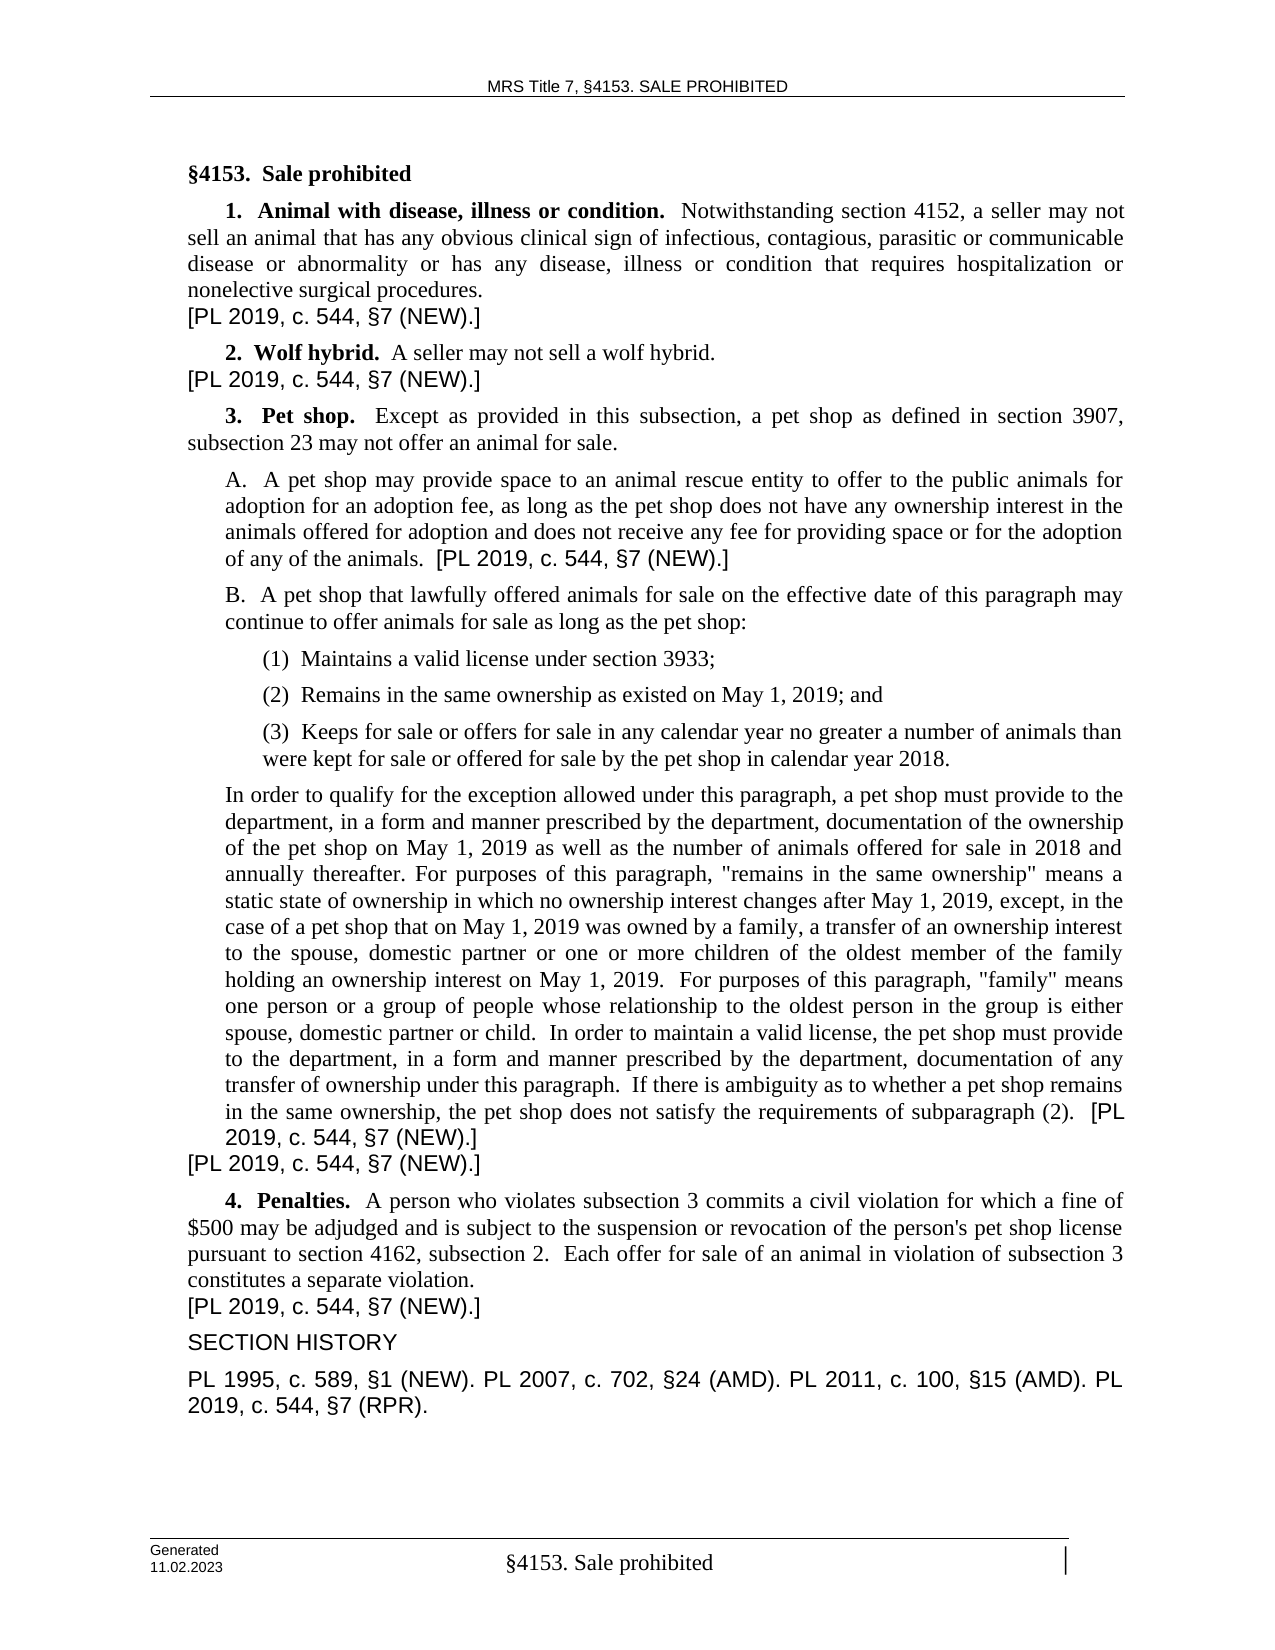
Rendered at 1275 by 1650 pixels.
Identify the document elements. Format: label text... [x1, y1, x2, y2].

text In order to qualify for the exception allowed under this paragraph, a pet shop must provide to the department, in a form and manner prescribed by the department, documentation of the ownership of the pet shop on May 1, 2019 as well as the number of animals offered for sale in 2018 and annually thereafter. For purposes of this paragraph, "remains in the same ownership" means a static state of ownership in which no ownership interest changes after May 1, 2019, except, in the case of a pet shop that on May 1, 2019 was owned by a family, a transfer of an ownership interest to the spouse, domestic partner or one or more children of the oldest member of the family holding an ownership interest on May 1, 2019. For purposes of this paragraph, "family" means one person or a group of people whose relationship to the oldest person in the group is either spouse, domestic partner or child. In order to maintain a valid license, the pet shop must provide to the department, in a form and manner prescribed by the department, documentation of any transfer of ownership under this paragraph. If there is ambiguity as to whether a pet shop remains in the same ownership, the pet shop does not satisfy the requirements of subparagraph (2). [PL 2019, c. 544, §7 (NEW).] [225, 781, 1125, 1150]
text PL 1995, c. 589, §1 (NEW). PL 2007, c. 702, §24 (AMD). PL 2011, c. 100, §15 (AMD). PL 2019, c. 544, §7 (RPR). [187, 1366, 1125, 1419]
text 3. Pet shop. Except as provided in this subsection, a pet shop as defined in section 3907, subsection 23 may not offer an animal for sale. [187, 402, 1125, 455]
text [PL 2019, c. 544, §7 (NEW).] [187, 366, 1125, 392]
text (2) Remains in the same ownership as existed on May 1, 2019; and [262, 681, 1125, 708]
text 2. Wolf hybrid. A seller may not sell a wolf hybrid. [187, 339, 1125, 366]
text [PL 2019, c. 544, §7 (NEW).] [187, 1293, 1125, 1319]
text 1. Animal with disease, illness or condition. Notwithstanding section 4152, a seller may not sell an animal that has any obvious clinical sign of infectious, contagious, parasitic or communicable disease or abnormality or has any disease, illness or condition that requires hospitalization or nonelective surgical procedures. [187, 197, 1125, 303]
text (3) Keeps for sale or offers for sale in any calendar year no greater a number of animals than were kept for sale or offered for sale by the pet shop in calendar year 2018. [262, 718, 1125, 771]
text (1) Maintains a valid license under section 3933; [262, 645, 1125, 671]
text [PL 2019, c. 544, §7 (NEW).] [187, 1150, 1125, 1177]
text B. A pet shop that lawfully offered animals for sale on the effective date of this paragraph may continue to offer animals for sale as long as the pet shop: [225, 582, 1125, 634]
text A. A pet shop may provide space to an animal rescue entity to offer to the public animals for adoption for an adoption fee, as long as the pet shop does not have any ownership interest in the animals offered for adoption and does not receive any fee for providing space or for the adoption of any of the animals. [PL 2019, c. 544, §7 (NEW).] [225, 466, 1125, 571]
text 4. Penalties. A person who violates subsection 3 commits a civil violation for which a fine of $500 may be adjudged and is subject to the suspension or revocation of the person's pet shop license pursuant to section 4162, subsection 2. Each offer for sale of an animal in violation of subsection 3 constitutes a separate violation. [187, 1187, 1125, 1293]
text §4153. Sale prohibited [187, 160, 1125, 187]
text [PL 2019, c. 544, §7 (NEW).] [187, 303, 1125, 329]
text SECTION HISTORY [187, 1329, 1125, 1356]
